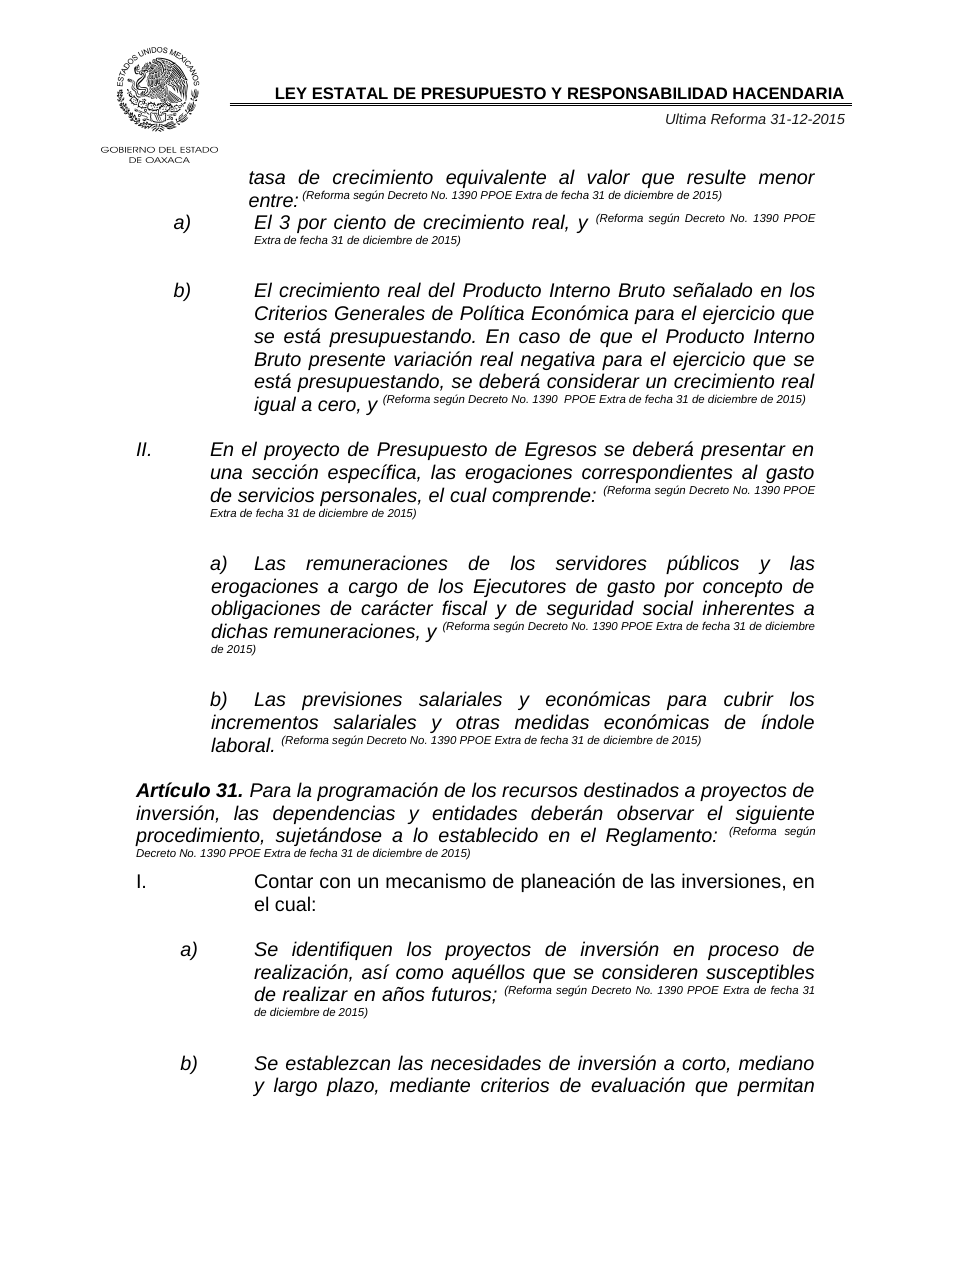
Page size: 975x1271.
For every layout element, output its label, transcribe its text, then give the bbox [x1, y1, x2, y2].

text Artículo 31. Para la programación de los recursos destinados a proyectos de inversión, las dependencias y entidades deberán observar el siguiente procedimiento, sujetándose a lo establecido en el Reglamento: (Reforma según Decreto No. 1390 PPOE Extra de fecha 31 de diciembre de 2015) [136, 779, 816, 870]
list Las previsiones salariales y económicas para cubrir los incrementos salariales y otras medidas económicas de índole laboral. (Reforma según Decreto No. 1390 PPOE Extra de fecha 31 de diciembre de 2015) [210, 688, 816, 756]
list En el proyecto de Presupuesto de Egresos se deberá presentar en una sección específica, las erogaciones correspondientes al gasto de servicios personales, el cual comprende: (Reforma según Decreto No. 1390 PPOE Extra de fecha 31 de diciembre de 2015) [136, 438, 816, 529]
picture [98, 44, 221, 166]
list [180, 1051, 816, 1097]
text I. Contar con un mecanismo de planeación de las inversiones, en el cual: [136, 870, 816, 915]
list El crecimiento real del Producto Interno Bruto señalado en los Criterios Generales de Política Económica para el ejercicio que se está presupuestando. En caso de que el Producto Interno Bruto presente variación real negativa para el ejercicio que se está presupuestando, se deberá considerar un crecimiento real igual a cero, y (Reforma según Decreto No. 1390 PPOE Extra de fecha 31 de diciembre de 2015) [173, 279, 816, 416]
list Se identifiquen los proyectos de inversión en proceso de realización, así como aquéllos que se consideren susceptibles de realizar en años futuros; (Reforma según Decreto No. 1390 PPOE Extra de fecha 31 de diciembre de 2015) [180, 938, 816, 1029]
list Las remuneraciones de los servidores públicos y las erogaciones a cargo de los Ejecutores de gasto por concepto de obligaciones de carácter fiscal y de seguridad social inherentes a dichas remuneraciones, y (Reforma según Decreto No. 1390 PPOE Extra de fecha 31 de diciembre de 2015) [210, 552, 816, 665]
list El 3 por ciento de crecimiento real, y (Reforma según Decreto No. 1390 PPOE Extra de fecha 31 de diciembre de 2015) [173, 211, 816, 257]
